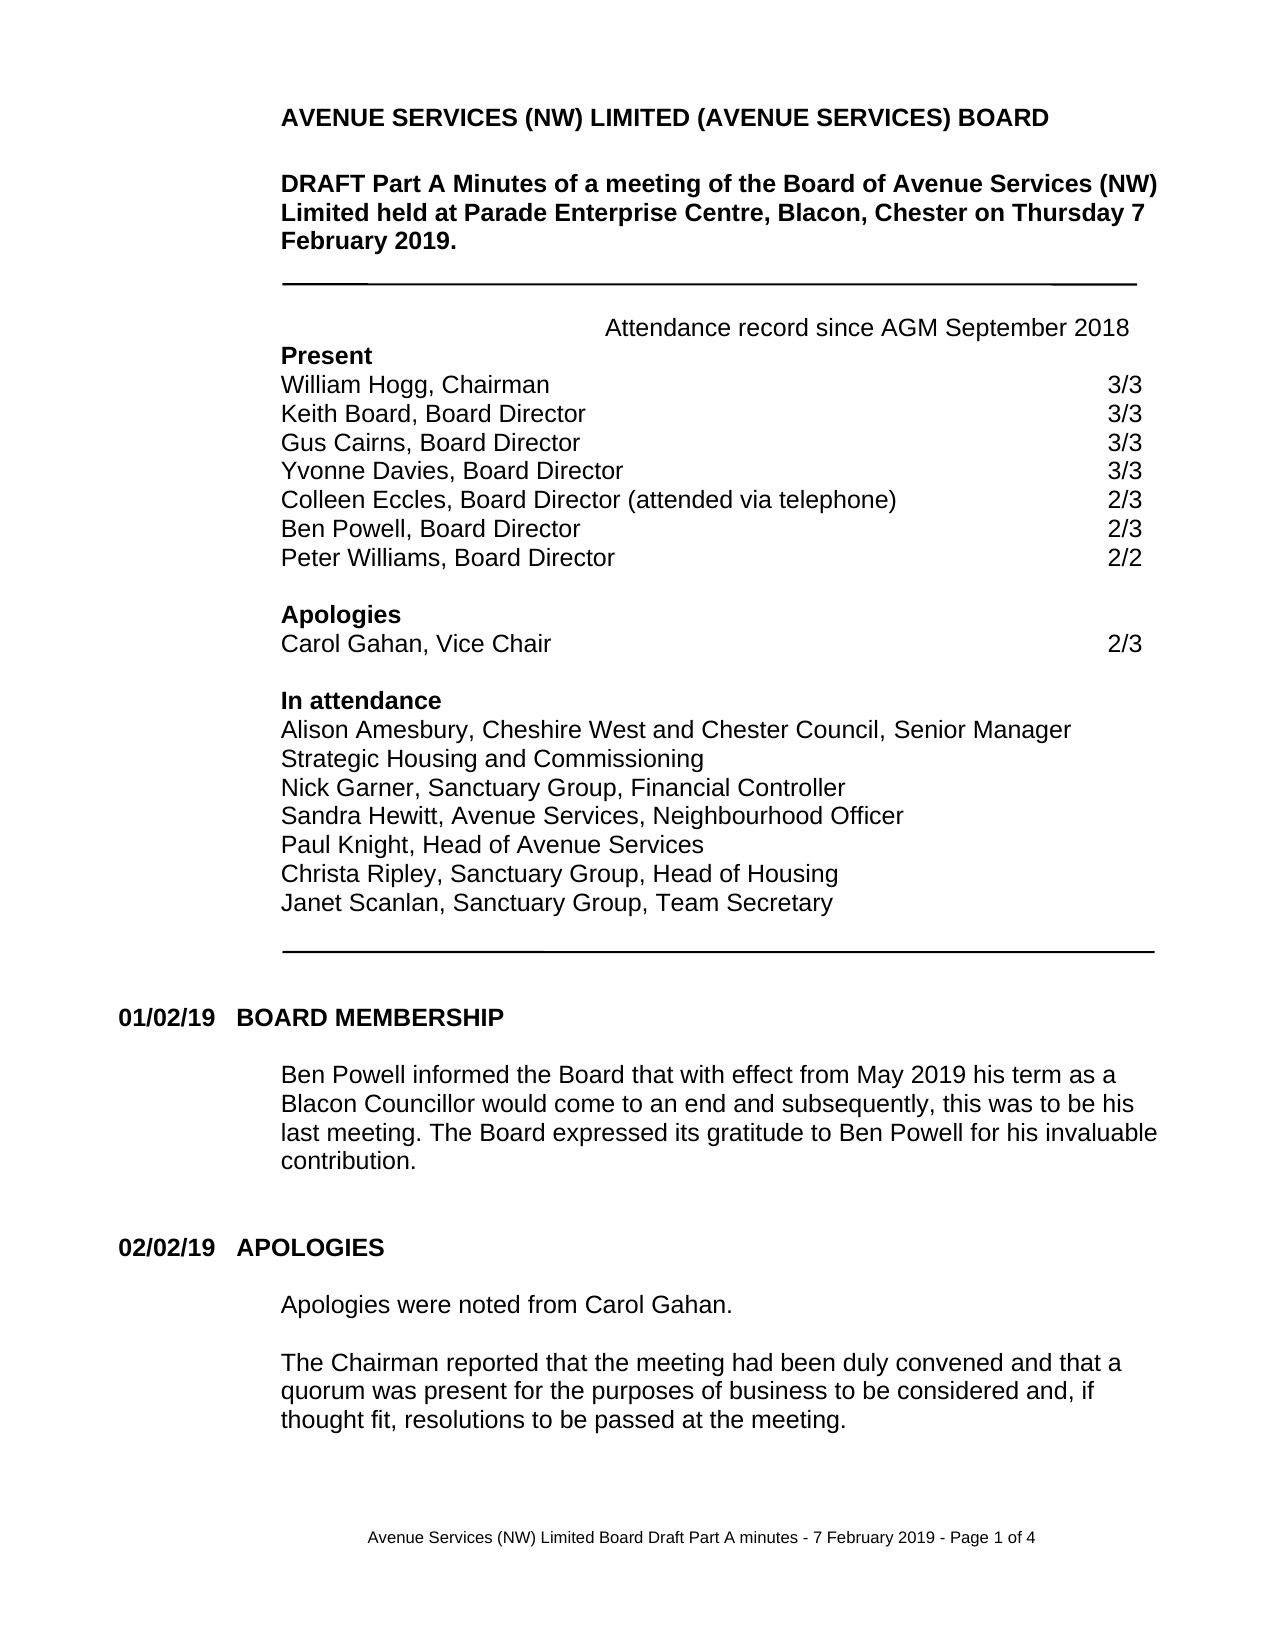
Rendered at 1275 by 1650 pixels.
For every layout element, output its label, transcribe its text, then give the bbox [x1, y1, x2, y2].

list BOARD MEMBERSHIP [118, 1003, 1167, 1031]
list The Chairman reported that the meeting had been duly convened and that a quorum was present for the purposes of business to be considered and, if thought fit, resolutions to be passed at the meeting. [281, 1348, 1167, 1463]
text Peter Williams, Board Director 2/2 [281, 543, 1167, 571]
text Yvonne Davies, Board Director 3/3 [281, 456, 1167, 485]
text Present [281, 341, 1167, 370]
text Paul Knight, Head of Avenue Services [281, 830, 1167, 859]
text Sandra Hewitt, Avenue Services, Neighbourhood Officer [281, 801, 1167, 830]
list APOLOGIES Apologies were noted from Carol Gahan. [118, 1233, 1167, 1319]
text In attendance [281, 686, 1167, 715]
list Ben Powell informed the Board that with effect from May 2019 his term as a Blacon Councillor would come to an end and subsequently, this was to be his last meeting. The Board expressed its gratitude to Ben Powell for his invaluable contribution. [281, 1060, 1167, 1175]
text Apologies [281, 600, 1167, 629]
text Colleen Eccles, Board Director (attended via telephone) 2/3 [281, 485, 1167, 514]
text Janet Scanlan, Sanctuary Group, Team Secretary [281, 888, 1167, 916]
text Gus Cairns, Board Director 3/3 [281, 428, 1167, 456]
text Ben Powell, Board Director 2/3 [281, 514, 1167, 543]
text Carol Gahan, Vice Chair 2/3 [281, 629, 1167, 658]
text Christa Ripley, Sanctuary Group, Head of Housing [281, 859, 1167, 888]
text William Hogg, Chairman 3/3 [281, 370, 1167, 399]
text Nick Garner, Sanctuary Group, Financial Controller [281, 773, 1167, 801]
text DRAFT Part A Minutes of a meeting of the Board of Avenue Services (NW) Limited held at Parade Enterprise Centre, Blacon, Chester on Thursday 7 February 2019. [281, 169, 1167, 255]
text Attendance record since AGM September 2018 [281, 313, 1167, 341]
text Keith Board, Board Director 3/3 [281, 399, 1167, 428]
text Alison Amesbury, Cheshire West and Chester Council, Senior Manager Strategic Housing and Commissioning [281, 715, 1167, 773]
